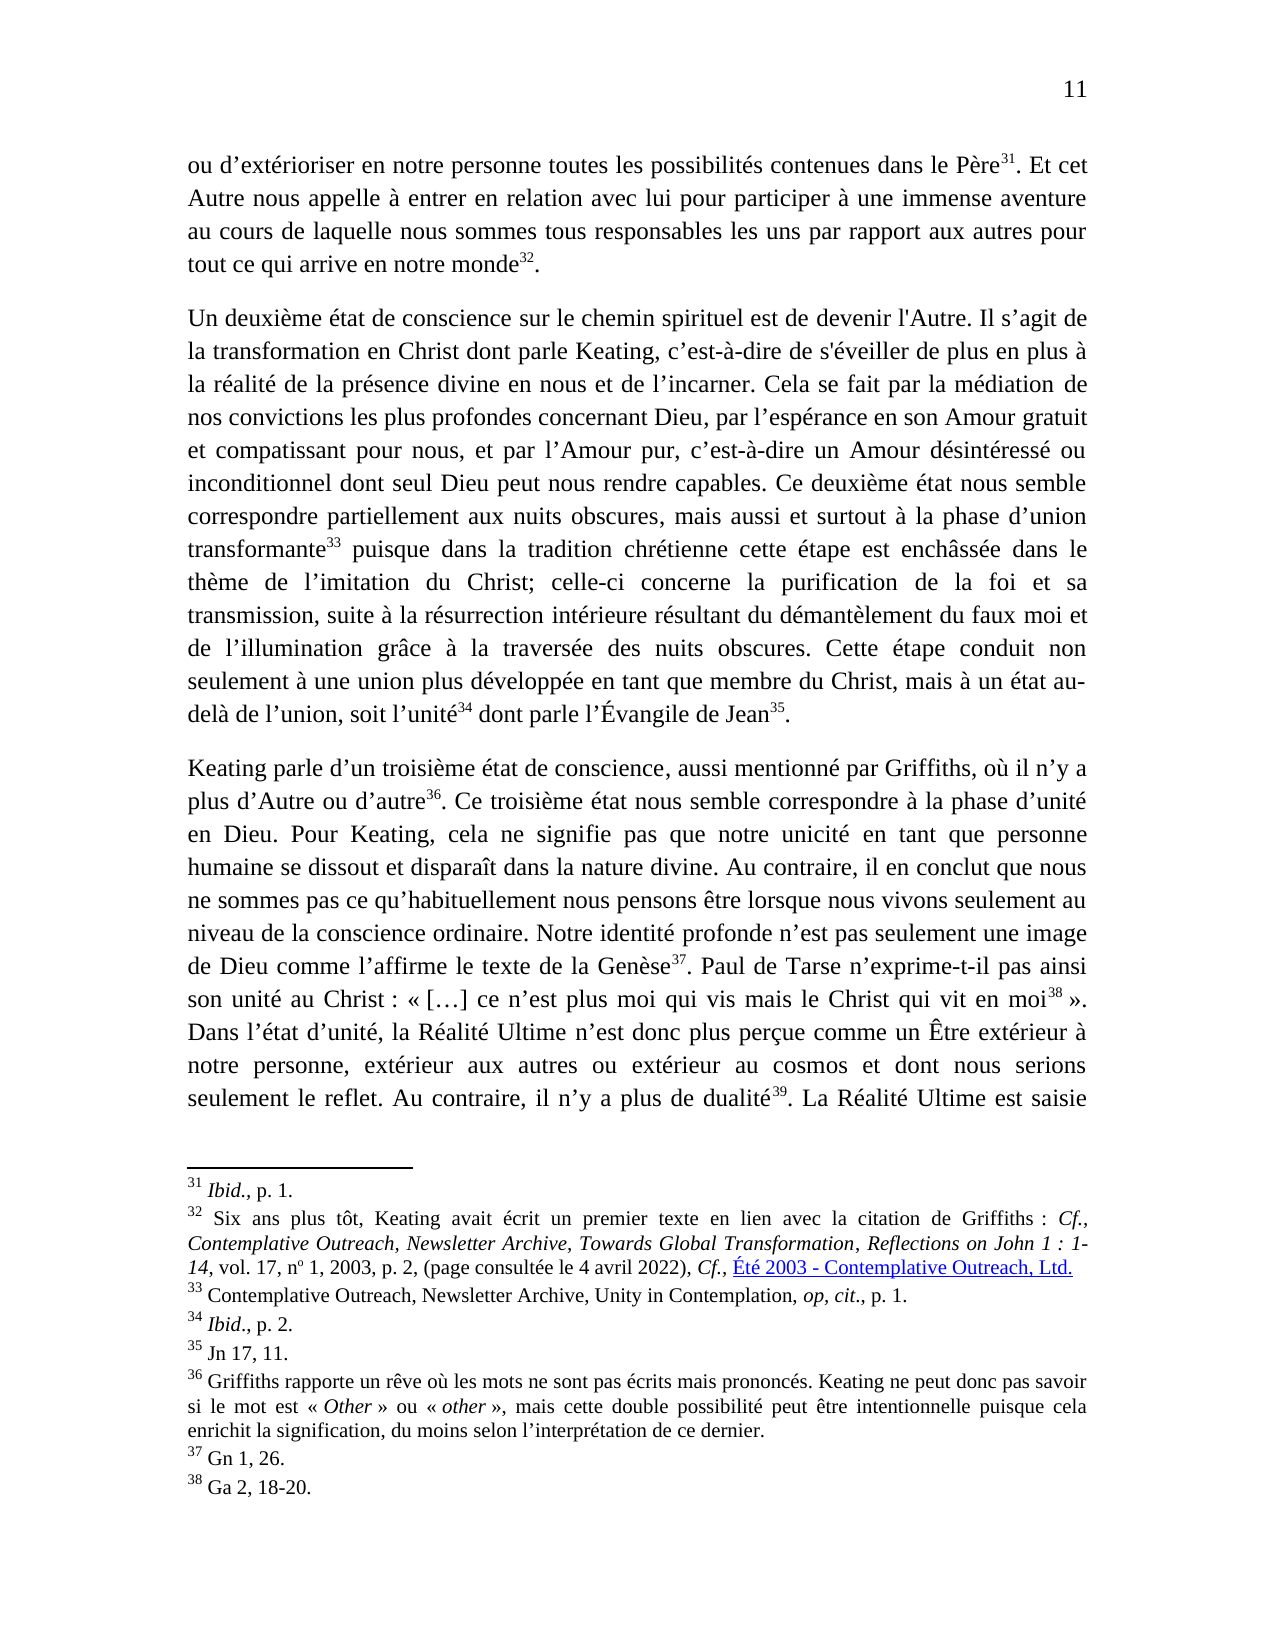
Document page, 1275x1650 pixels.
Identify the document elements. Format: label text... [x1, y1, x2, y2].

text Un deuxième état de conscience sur le chemin spirituel est de devenir l'Autre. Il s’agit de la transformation en Christ dont parle Keating, c’est-à-dire de s'éveiller de plus en plus à la réalité de la présence divine en nous et de l’incarner. Cela se fait par la médiation de nos convictions les plus profondes concernant Dieu, par l’espérance en son Amour gratuit et compatissant pour nous, et par l’Amour pur, c’est-à-dire un Amour désintéressé ou inconditionnel dont seul Dieu peut nous rendre capables. Ce deuxième état nous semble correspondre partiellement aux nuits obscures, mais aussi et surtout à la phase d’union transformante puisque dans la tradition chrétienne cette étape est enchâssée dans le thème de l’imitation du Christ; celle-ci concerne la purification de la foi et sa transmission, suite à la résurrection intérieure résultant du démantèlement du faux moi et de l’illumination grâce à la traversée des nuits obscures. Cette étape conduit non seulement à une union plus développée en tant que membre du Christ, mais à un état au-delà de l’union, soit l’unité dont parle l’Évangile de Jean. [187, 303, 1087, 728]
text Un premier état sur le chemin spirituel, et qui nous semble correspondre aux nuits obscures, est de devenir pleinement conscients qu’il y a un Autre, c’est-à-dire d’admettre l’existence d’une Source dont la puissance est plus grande que tout ce qui est imaginable, et de laquelle nous venons. Nous dirions en termes chrétiens, que cette Source est la Parole d’Amour éternelle ou énergie créatrice de Dieu vibrant en notre être le plus profond. Cette Parole de Dieu ou Verbe vivant en chacun de nous est en train de réaliser ou d’extérioriser en notre personne toutes les possibilités contenues dans le Père. Et cet Autre nous appelle à entrer en relation avec lui pour participer à une immense aventure au cours de laquelle nous sommes tous responsables les uns par rapport aux autres pour tout ce qui arrive en notre monde. [187, 150, 1087, 278]
text Keating parle d’un troisième état de conscience, aussi mentionné par Griffiths, où il n’y a plus d’Autre ou d’autre. Ce troisième état nous semble correspondre à la phase d’unité en Dieu. Pour Keating, cela ne signifie pas que notre unicité en tant que personne humaine se dissout et disparaît dans la nature divine. Au contraire, il en conclut que nous ne sommes pas ce qu’habituellement nous pensons être lorsque nous vivons seulement au niveau de la conscience ordinaire. Notre identité profonde n’est pas seulement une image de Dieu comme l’affirme le texte de la Genèse. Paul de Tarse n’exprime-t-il pas ainsi son unité au Christ : « […] ce n’est plus moi qui vis mais le Christ qui vit en moi ». Dans l’état d’unité, la Réalité Ultime n’est donc plus perçue comme un Être extérieur à notre personne, extérieur aux autres ou extérieur au cosmos et dont nous serions seulement le reflet. Au contraire, il n’y a plus de dualité. La Réalité Ultime est saisie désormais par la conscience comme étant tout ce qui est ou comme étant tout en tout, ainsi que l’exprimait par ailleurs Paul. [187, 753, 1087, 1112]
